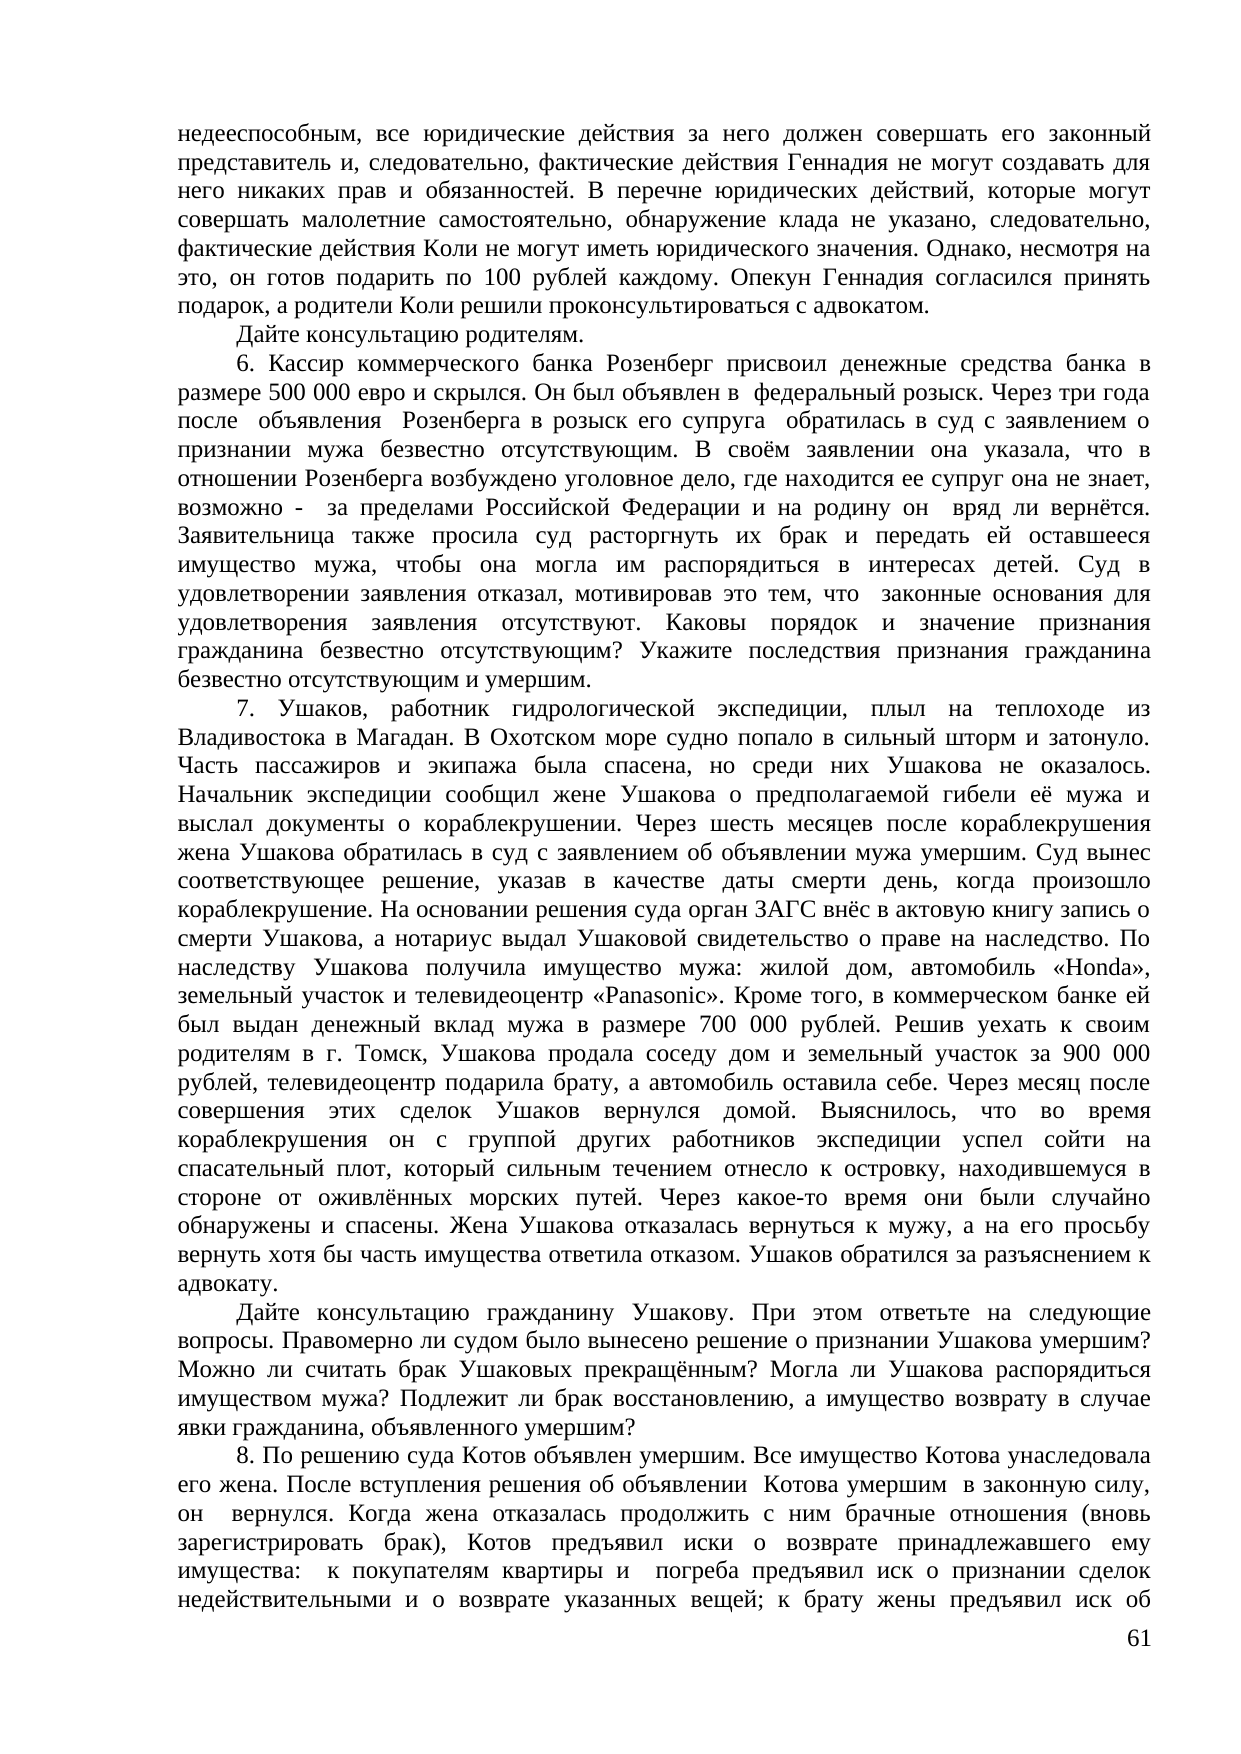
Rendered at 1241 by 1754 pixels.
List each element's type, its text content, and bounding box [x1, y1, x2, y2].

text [177, 1441, 1152, 1613]
text Дайте консультацию родителям. [177, 319, 1152, 348]
text 6. Кассир коммерческого банка Розенберг присвоил денежные средства банка в размере 500 000 евро и скрылся. Он был объявлен в федеральный розыск. Через три года после объявления Розенберга в розыск его супруга обратилась в суд с заявлением о признании мужа безвестно отсутствующим. В своём заявлении она указала, что в отношении Розенберга возбуждено уголовное дело, где находится ее супруг она не знает, возможно - за пределами Российской Федерации и на родину он вряд ли вернётся. Заявительница также просила суд расторгнуть их брак и передать ей оставшееся имущество мужа, чтобы она могла им распорядиться в интересах детей. Суд в удовлетворении заявления отказал, мотивировав это тем, что законные основания для удовлетворения заявления отсутствуют. Каковы порядок и значение признания гражданина безвестно отсутствующим? Укажите последствия признания гражданина безвестно отсутствующим и умершим. [177, 348, 1152, 693]
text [177, 118, 1152, 319]
text 7. Ушаков, работник гидрологической экспедиции, плыл на теплоходе из Владивостока в Магадан. В Охотском море судно попало в сильный шторм и затонуло. Часть пассажиров и экипажа была спасена, но среди них Ушакова не оказалось. Начальник экспедиции сообщил жене Ушакова о предполагаемой гибели её мужа и выслал документы о кораблекрушении. Через шесть месяцев после кораблекрушения жена Ушакова обратилась в суд с заявлением об объявлении мужа умершим. Суд вынес соответствующее решение, указав в качестве даты смерти день, когда произошло кораблекрушение. На основании решения суда орган ЗАГС внёс в актовую книгу запись о смерти Ушакова, а нотариус выдал Ушаковой свидетельство о праве на наследство. По наследству Ушакова получила имущество мужа: жилой дом, автомобиль «Honda», земельный участок и телевидеоцентр «Panasonic». Кроме того, в коммерческом банке ей был выдан денежный вклад мужа в размере 700 000 рублей. Решив уехать к своим родителям в г. Томск, Ушакова продала соседу дом и земельный участок за 900 000 рублей, телевидеоцентр подарила брату, а автомобиль оставила себе. Через месяц после совершения этих сделок Ушаков вернулся домой. Выяснилось, что во время кораблекрушения он с группой других работников экспедиции успел сойти на спасательный плот, который сильным течением отнесло к островку, находившемуся в стороне от оживлённых морских путей. Через какое-то время они были случайно обнаружены и спасены. Жена Ушакова отказалась вернуться к мужу, а на его просьбу вернуть хотя бы часть имущества ответила отказом. Ушаков обратился за разъяснением к адвокату. [177, 693, 1152, 1297]
text Дайте консультацию гражданину Ушакову. При этом ответьте на следующие вопросы. Правомерно ли судом было вынесено решение о признании Ушакова умершим? Можно ли считать брак Ушаковых прекращённым? Могла ли Ушакова распорядиться имуществом мужа? Подлежит ли брак восстановлению, а имущество возврату в случае явки гражданина, объявленного умершим? [177, 1297, 1152, 1441]
